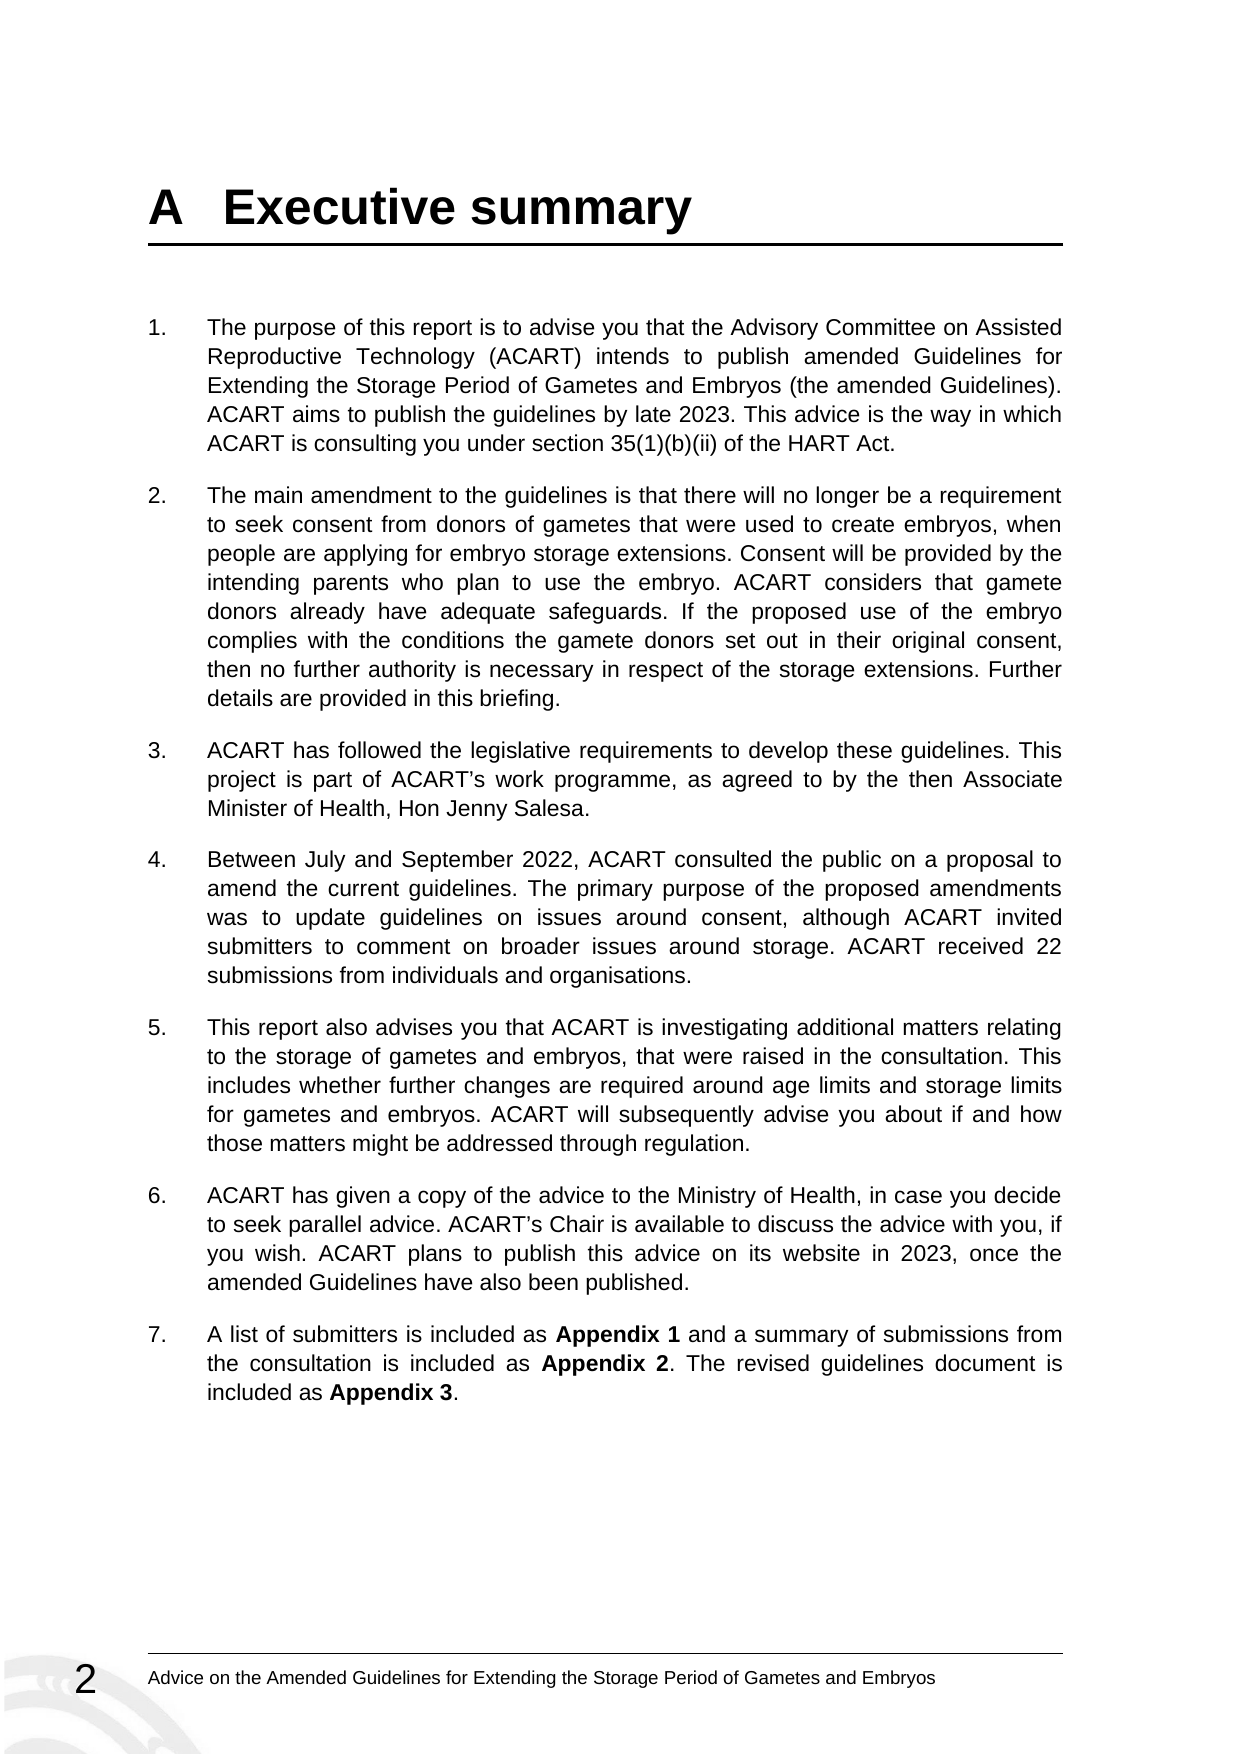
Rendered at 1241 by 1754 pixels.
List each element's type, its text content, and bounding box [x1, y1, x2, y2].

subtitle Executive summary [148, 177, 1063, 243]
text A list of submitters is included as Appendix 1 and a summary of submissions from the consultation is included as Appendix 2. The revised guidelines document is included as Appendix 3. [148, 1321, 1063, 1405]
text The main amendment to the guidelines is that there will no longer be a requirement to seek consent from donors of gametes that were used to create embryos, when people are applying for embryo storage extensions. Consent will be provided by the intending parents who plan to use the embryo. ACART considers that gamete donors already have adequate safeguards. If the proposed use of the embryo complies with the conditions the gamete donors set out in their original consent, then no further authority is necessary in respect of the storage extensions. Further details are provided in this briefing. [148, 482, 1063, 711]
text This report also advises you that ACART is investigating additional matters relating to the storage of gametes and embryos, that were raised in the consultation. This includes whether further changes are required around age limits and storage limits for gametes and embryos. ACART will subsequently advise you about if and how those matters might be addressed through regulation. [148, 1014, 1063, 1156]
text The purpose of this report is to advise you that the Advisory Committee on Assisted Reproductive Technology (ACART) intends to publish amended Guidelines for Extending the Storage Period of Gametes and Embryos (the amended Guidelines). ACART aims to publish the guidelines by late 2023. This advice is the way in which ACART is consulting you under section 35(1)(b)(ii) of the HART Act. [148, 314, 1063, 457]
text ACART has followed the legislative requirements to develop these guidelines. This project is part of ACART’s work programme, as agreed to by the then Associate Minister of Health, Hon Jenny Salesa. [148, 737, 1063, 821]
text ACART has given a copy of the advice to the Ministry of Health, in case you decide to seek parallel advice. ACART’s Chair is available to discuss the advice with you, if you wish. ACART plans to publish this advice on its website in 2023, once the amended Guidelines have also been published. [148, 1182, 1063, 1295]
text Between July and September 2022, ACART consulted the public on a proposal to amend the current guidelines. The primary purpose of the proposed amendments was to update guidelines on issues around consent, although ACART invited submitters to comment on broader issues around storage. ACART received 22 submissions from individuals and organisations. [148, 846, 1063, 989]
